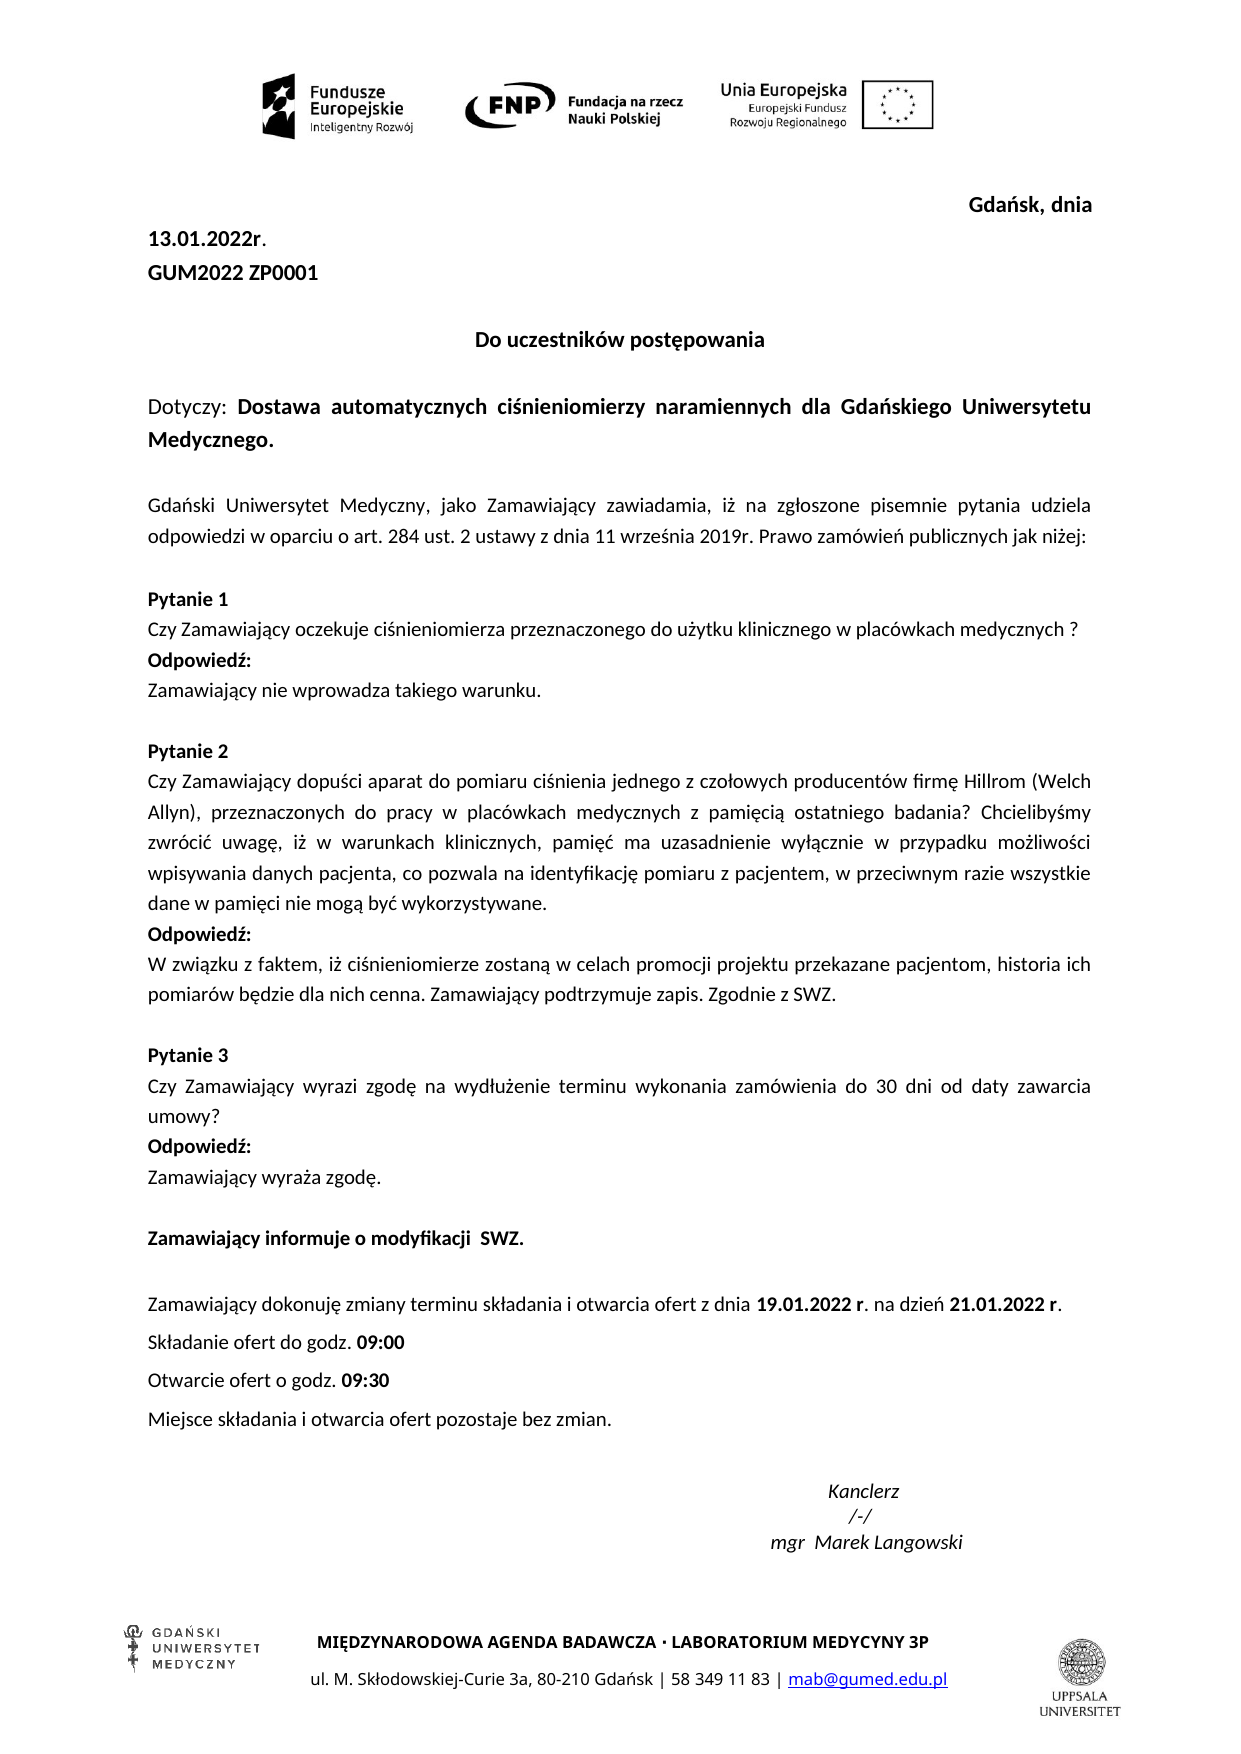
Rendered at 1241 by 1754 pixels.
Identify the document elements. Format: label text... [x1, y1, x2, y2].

text Gdańsk, dnia 13.01.2022r. [148, 191, 1093, 252]
text Odpowiedź: [148, 647, 1093, 672]
text Pytanie 3 [148, 1042, 1093, 1068]
text /-/ [148, 1504, 1033, 1529]
text Czy Zamawiający oczekuje ciśnieniomierza przeznaczonego do użytku klinicznego w placówkach medycznych ? [148, 617, 1093, 642]
text Czy Zamawiający wyrazi zgodę na wydłużenie terminu wykonania zamówienia do 30 dni od daty zawarcia umowy? Odpowiedź: Zamawiający wyraża zgodę. [148, 1073, 1093, 1189]
text W związku z faktem, iż ciśnieniomierze zostaną w celach promocji projektu przekazane pacjentom, historia ich pomiarów będzie dla nich cenna. Zamawiający podtrzymuje zapis. Zgodnie z SWZ. [148, 951, 1093, 1007]
text Kanclerz [148, 1478, 1033, 1504]
text Odpowiedź: [148, 921, 1093, 946]
picture [123, 1625, 260, 1673]
text Pytanie 1 [148, 553, 1093, 612]
text Miejsce składania i otwarcia ofert pozostaje bez zmian. [148, 1406, 1093, 1431]
text Do uczestników postępowania [148, 325, 1093, 353]
text Otwarcie ofert o godz. 09:30 [148, 1368, 1093, 1393]
text Czy Zamawiający dopuści aparat do pomiaru ciśnienia jednego z czołowych producentów firmę Hillrom (Welch Allyn), przeznaczonych do pracy w placówkach medycznych z pamięcią ostatniego badania? Chcielibyśmy zwrócić uwagę, iż w warunkach klinicznych, pamięć ma uzasadnienie wyłącznie w przypadku możliwości wpisywania danych pacjenta, co pozwala na identyfikację pomiaru z pacjentem, w przeciwnym razie wszystkie dane w pamięci nie mogą być wykorzystywane. [148, 769, 1093, 916]
text Składanie ofert do godz. 09:00 [148, 1329, 1093, 1355]
text GUM2022 ZP0001 [148, 258, 1093, 286]
text Dotyczy: Dostawa automatycznych ciśnieniomierzy naramiennych dla Gdańskiego Uniwersytetu Medycznego. [148, 392, 1093, 453]
text Zamawiający informuje o modyfikacji SWZ. [148, 1225, 1093, 1250]
picture [261, 61, 934, 150]
text Pytanie 2 [148, 738, 1093, 764]
text Zamawiający dokonuję zmiany terminu składania i otwarcia ofert z dnia 19.01.2022 r. na dzień 21.01.2022 r. [148, 1291, 1093, 1317]
picture [1033, 1638, 1129, 1730]
text mgr Marek Langowski [148, 1529, 1033, 1554]
text Gdański Uniwersytet Medyczny, jako Zamawiający zawiadamia, iż na zgłoszone pisemnie pytania udziela odpowiedzi w oparciu o art. 284 ust. 2 ustawy z dnia 11 września 2019r. Prawo zamówień publicznych jak niżej: [148, 492, 1093, 548]
text Zamawiający nie wprowadza takiego warunku. [148, 677, 1093, 703]
